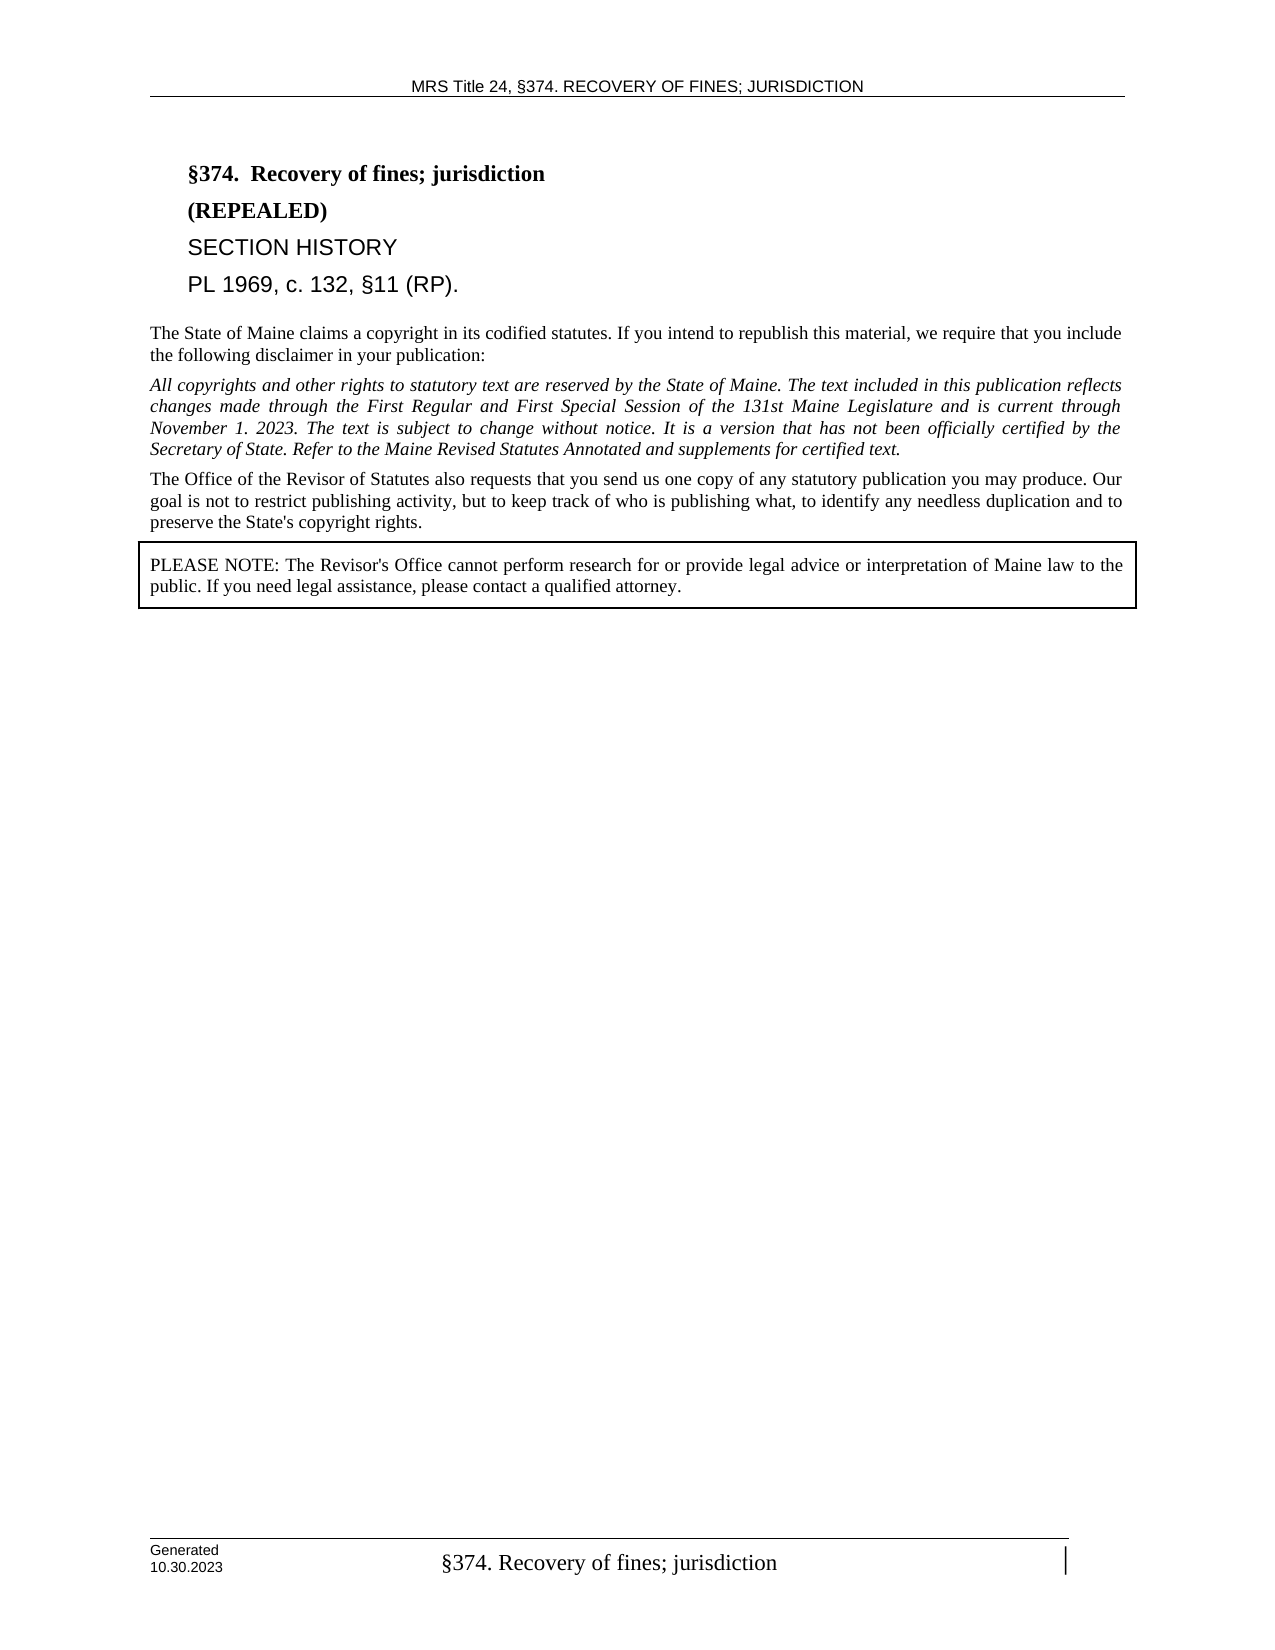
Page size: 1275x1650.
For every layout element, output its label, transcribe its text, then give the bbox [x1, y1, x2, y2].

text PLEASE NOTE: The Revisor's Office cannot perform research for or provide legal advice or interpretation of Maine law to the public. If you need legal assistance, please contact a qualified attorney. [140, 543, 1135, 607]
text (REPEALED) [187, 197, 1125, 223]
text The Office of the Revisor of Statutes also requests that you send us one copy of any statutory publication you may produce. Our goal is not to restrict publishing activity, but to keep track of who is publishing what, to identify any needless duplication and to preserve the State's copyright rights. [150, 468, 1125, 533]
text The State of Maine claims a copyright in its codified statutes. If you intend to republish this material, we require that you include the following disclaimer in your publication: [150, 322, 1125, 365]
text SECTION HISTORY [187, 234, 1125, 260]
text PL 1969, c. 132, §11 (RP). [187, 271, 1125, 297]
text §374. Recovery of fines; jurisdiction [187, 160, 1125, 187]
text All copyrights and other rights to statutory text are reserved by the State of Maine. The text included in this publication reflects changes made through the First Regular and First Special Session of the 131st Maine Legislature and is current through November 1. 2023 . The text is subject to change without notice. It is a version that has not been officially certified by the Secretary of State. Refer to the Maine Revised Statutes Annotated and supplements for certified text. [150, 373, 1125, 460]
